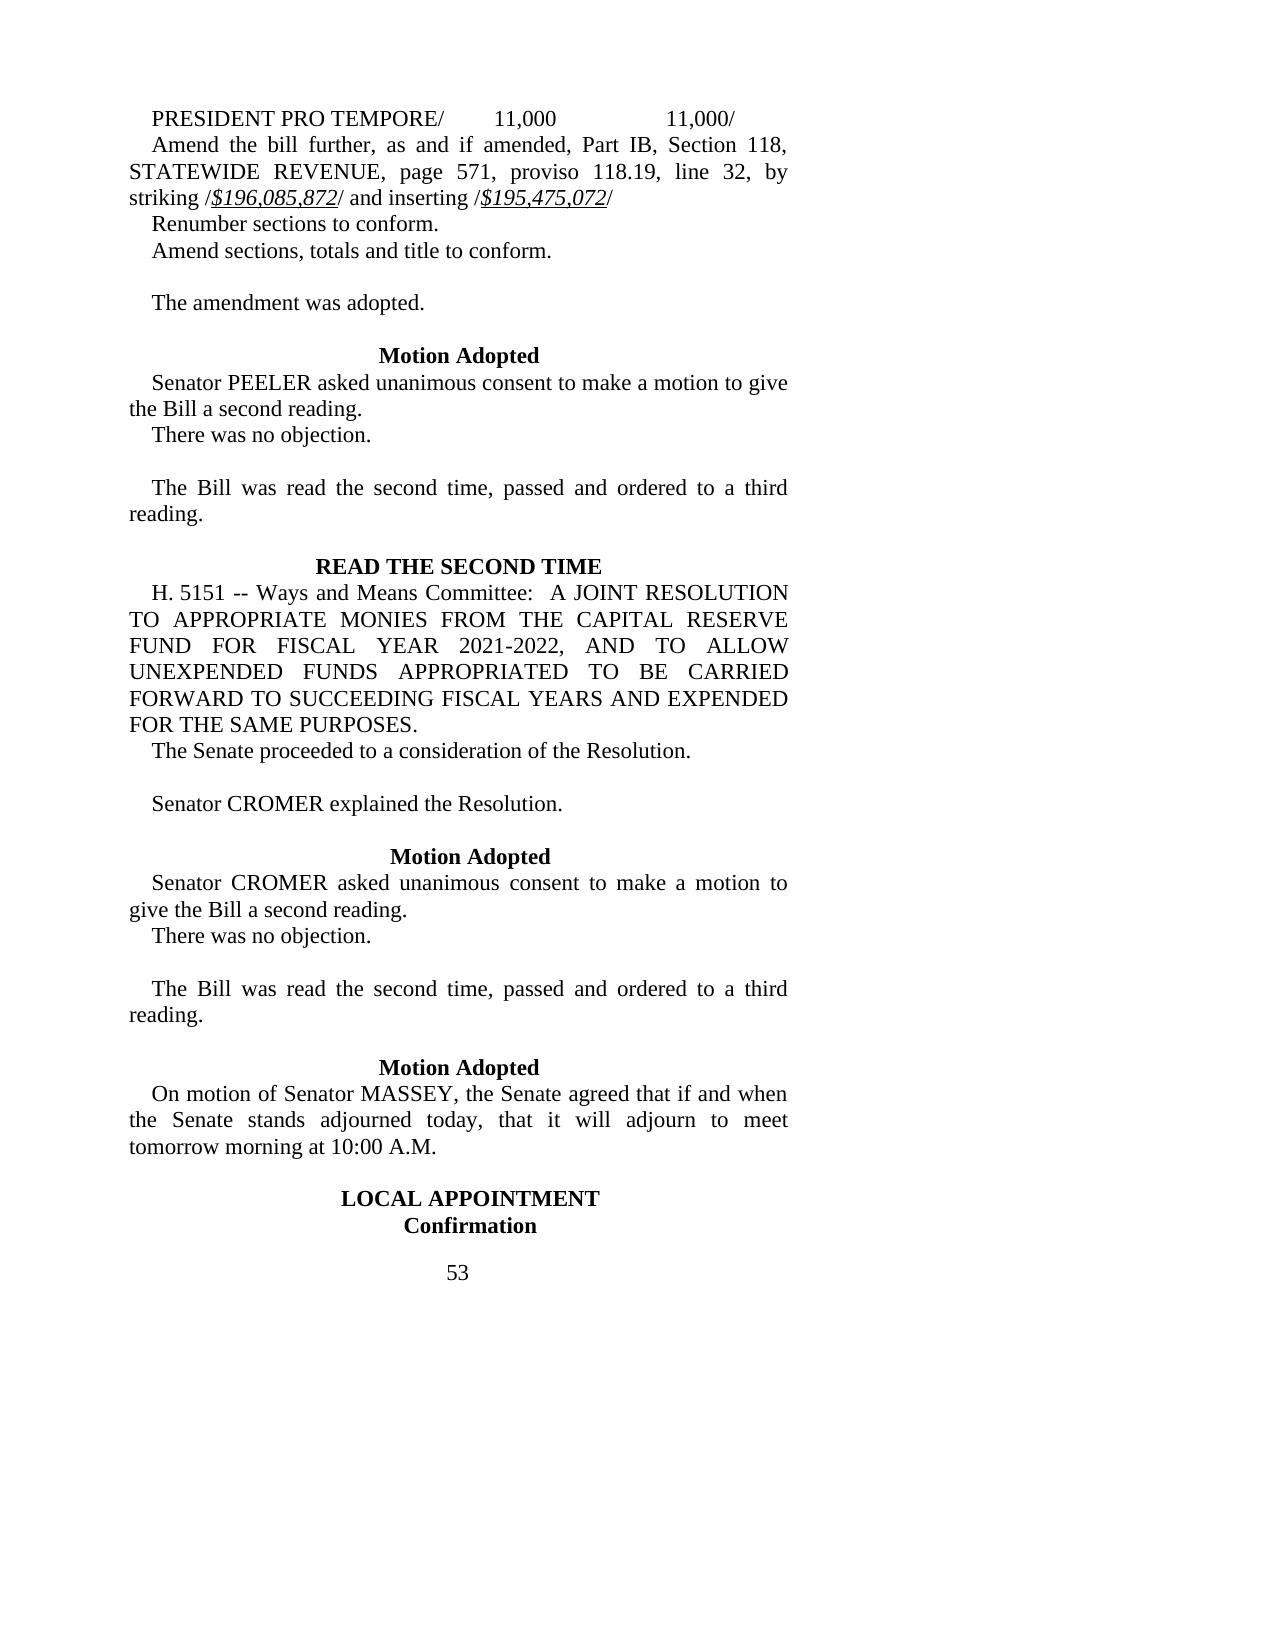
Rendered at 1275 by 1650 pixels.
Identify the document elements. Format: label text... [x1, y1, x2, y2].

text The Senate proceeded to a consideration of the Resolution. [129, 737, 789, 764]
text The Bill was read the second time, passed and ordered to a third reading. [129, 474, 789, 527]
text Senator PEELER asked unanimous consent to make a motion to give the Bill a second reading. [129, 368, 789, 421]
text The Bill was read the second time, passed and ordered to a third reading. [129, 975, 789, 1027]
text Motion Adopted [129, 342, 789, 368]
text Motion Adopted [129, 843, 789, 869]
text There was no objection. [129, 922, 789, 948]
text READ THE SECOND TIME [129, 553, 789, 579]
text On motion of Senator MASSEY, the Senate agreed that if and when the Senate stands adjourned today, that it will adjourn to meet tomorrow morning at 10:00 A.M. [129, 1080, 789, 1159]
text There was no objection. [129, 421, 789, 448]
text Renumber sections to conform. [129, 210, 789, 237]
text Amend the bill further, as and if amended, Part IB, Section 118, STATEWIDE REVENUE, page 571, proviso 118.19, line 32, by striking /$196,085,872/ and inserting /$195,475,072/ [129, 131, 789, 210]
text Motion Adopted [129, 1054, 789, 1080]
text Amend sections, totals and title to conform. [129, 237, 789, 263]
text Senator CROMER asked unanimous consent to make a motion to give the Bill a second reading. [129, 869, 789, 922]
text PRESIDENT PRO TEMPORE/ 11,000 11,000/ [129, 105, 789, 131]
text H. 5151 -- Ways and Means Committee: A JOINT RESOLUTION TO APPROPRIATE MONIES FROM THE CAPITAL RESERVE FUND FOR FISCAL YEAR 2021-2022, AND TO ALLOW UNEXPENDED FUNDS APPROPRIATED TO BE CARRIED FORWARD TO SUCCEEDING FISCAL YEARS AND EXPENDED FOR THE SAME PURPOSES. [129, 579, 789, 737]
text LOCAL APPOINTMENT [129, 1186, 789, 1212]
text The amendment was adopted. [129, 289, 789, 316]
text Confirmation [129, 1212, 789, 1238]
text Senator CROMER explained the Resolution. [129, 790, 789, 817]
